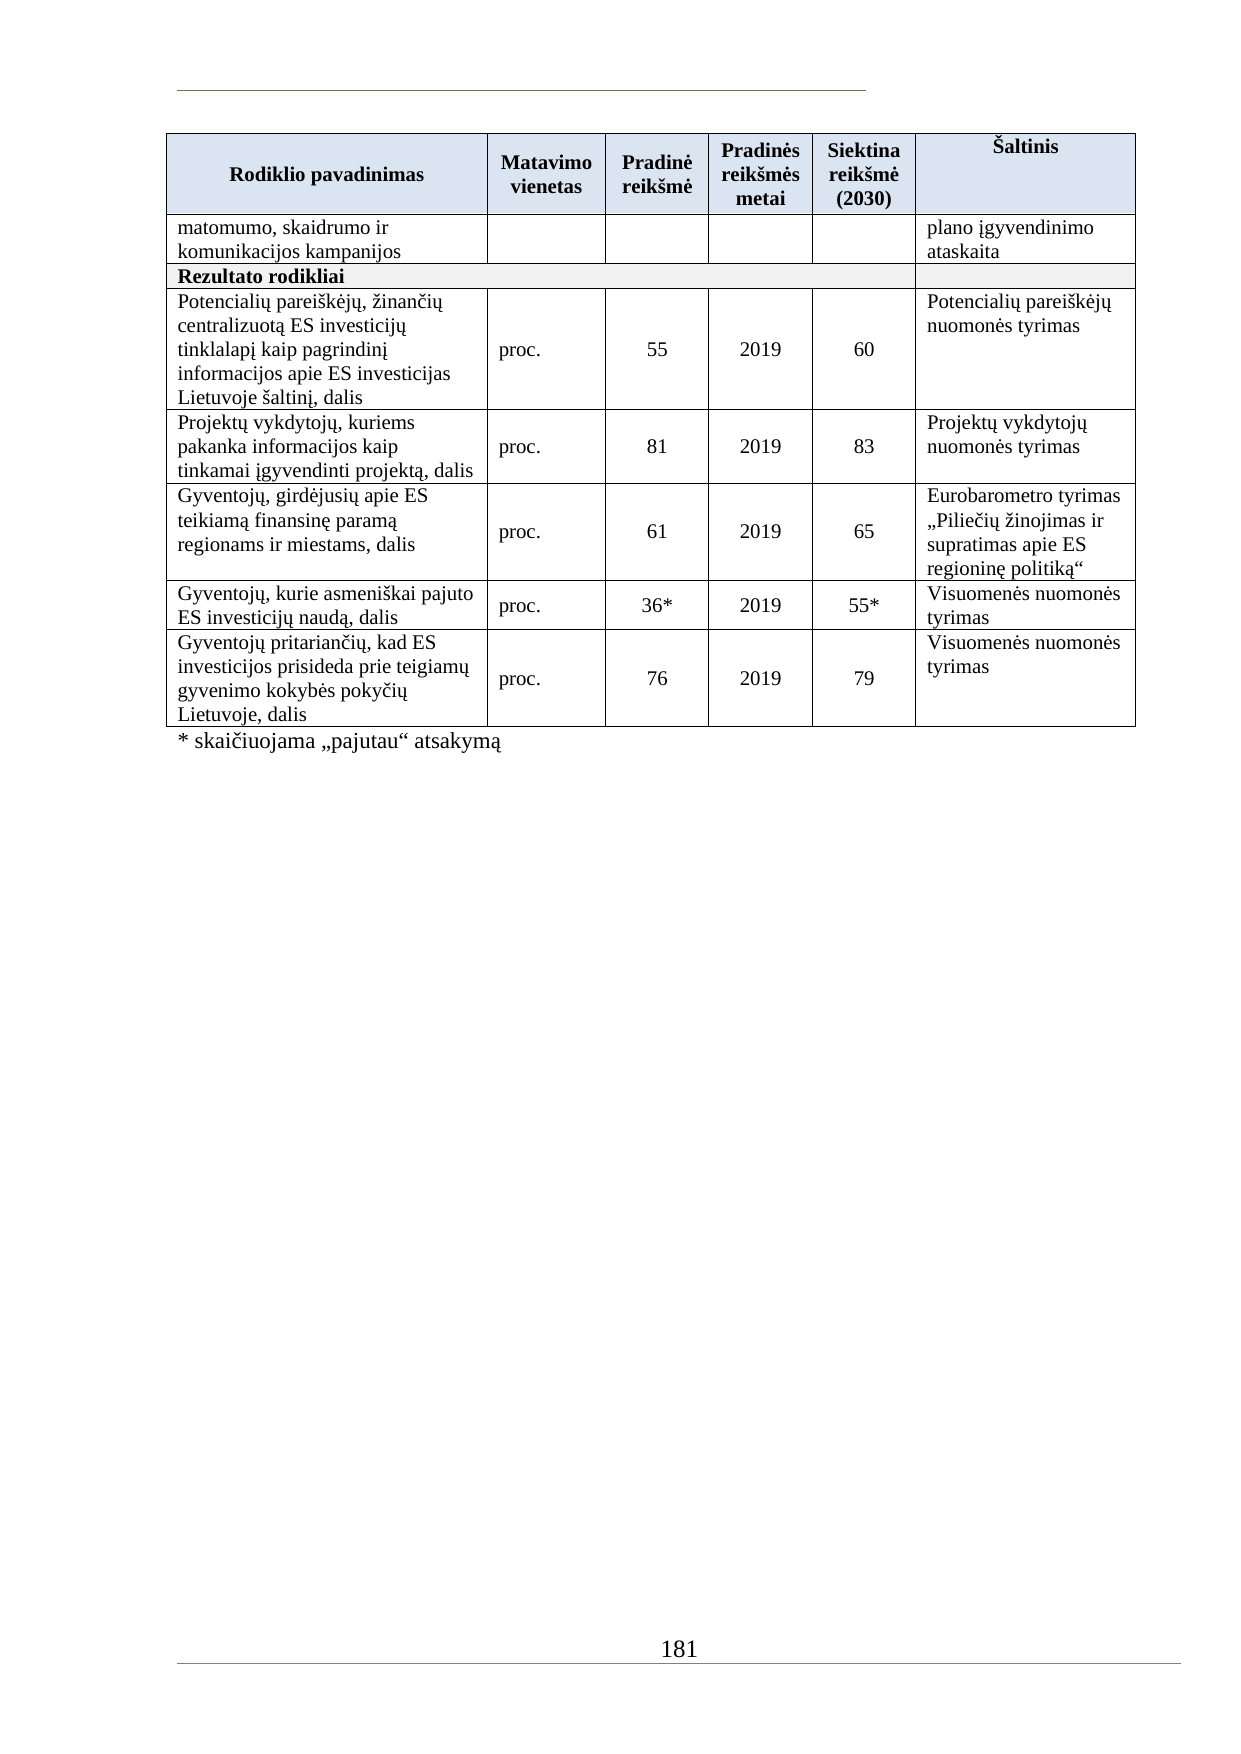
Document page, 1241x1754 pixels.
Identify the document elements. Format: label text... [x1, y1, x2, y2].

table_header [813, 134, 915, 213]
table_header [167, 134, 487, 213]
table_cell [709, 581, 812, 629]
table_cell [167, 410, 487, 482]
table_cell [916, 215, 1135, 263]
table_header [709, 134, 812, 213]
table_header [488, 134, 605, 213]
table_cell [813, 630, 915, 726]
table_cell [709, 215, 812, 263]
text * skaičiuojama „pajutau“ atsakymą [177, 727, 1181, 753]
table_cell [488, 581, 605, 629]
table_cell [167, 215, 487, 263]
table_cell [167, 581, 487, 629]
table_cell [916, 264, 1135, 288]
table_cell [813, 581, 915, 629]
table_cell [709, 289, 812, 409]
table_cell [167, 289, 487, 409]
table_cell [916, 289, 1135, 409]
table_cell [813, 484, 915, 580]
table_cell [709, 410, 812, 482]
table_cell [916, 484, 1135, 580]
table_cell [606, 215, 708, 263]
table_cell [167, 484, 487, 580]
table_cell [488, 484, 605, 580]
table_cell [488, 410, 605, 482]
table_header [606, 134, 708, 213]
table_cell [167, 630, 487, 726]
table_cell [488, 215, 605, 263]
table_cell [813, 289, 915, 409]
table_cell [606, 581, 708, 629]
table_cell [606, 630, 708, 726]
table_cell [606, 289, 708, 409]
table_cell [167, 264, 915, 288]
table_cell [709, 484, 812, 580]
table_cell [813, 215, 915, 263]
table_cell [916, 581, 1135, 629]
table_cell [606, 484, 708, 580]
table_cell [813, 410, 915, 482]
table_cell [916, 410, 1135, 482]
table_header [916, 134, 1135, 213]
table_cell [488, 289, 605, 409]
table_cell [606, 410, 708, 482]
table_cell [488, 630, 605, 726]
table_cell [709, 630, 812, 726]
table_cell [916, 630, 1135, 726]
